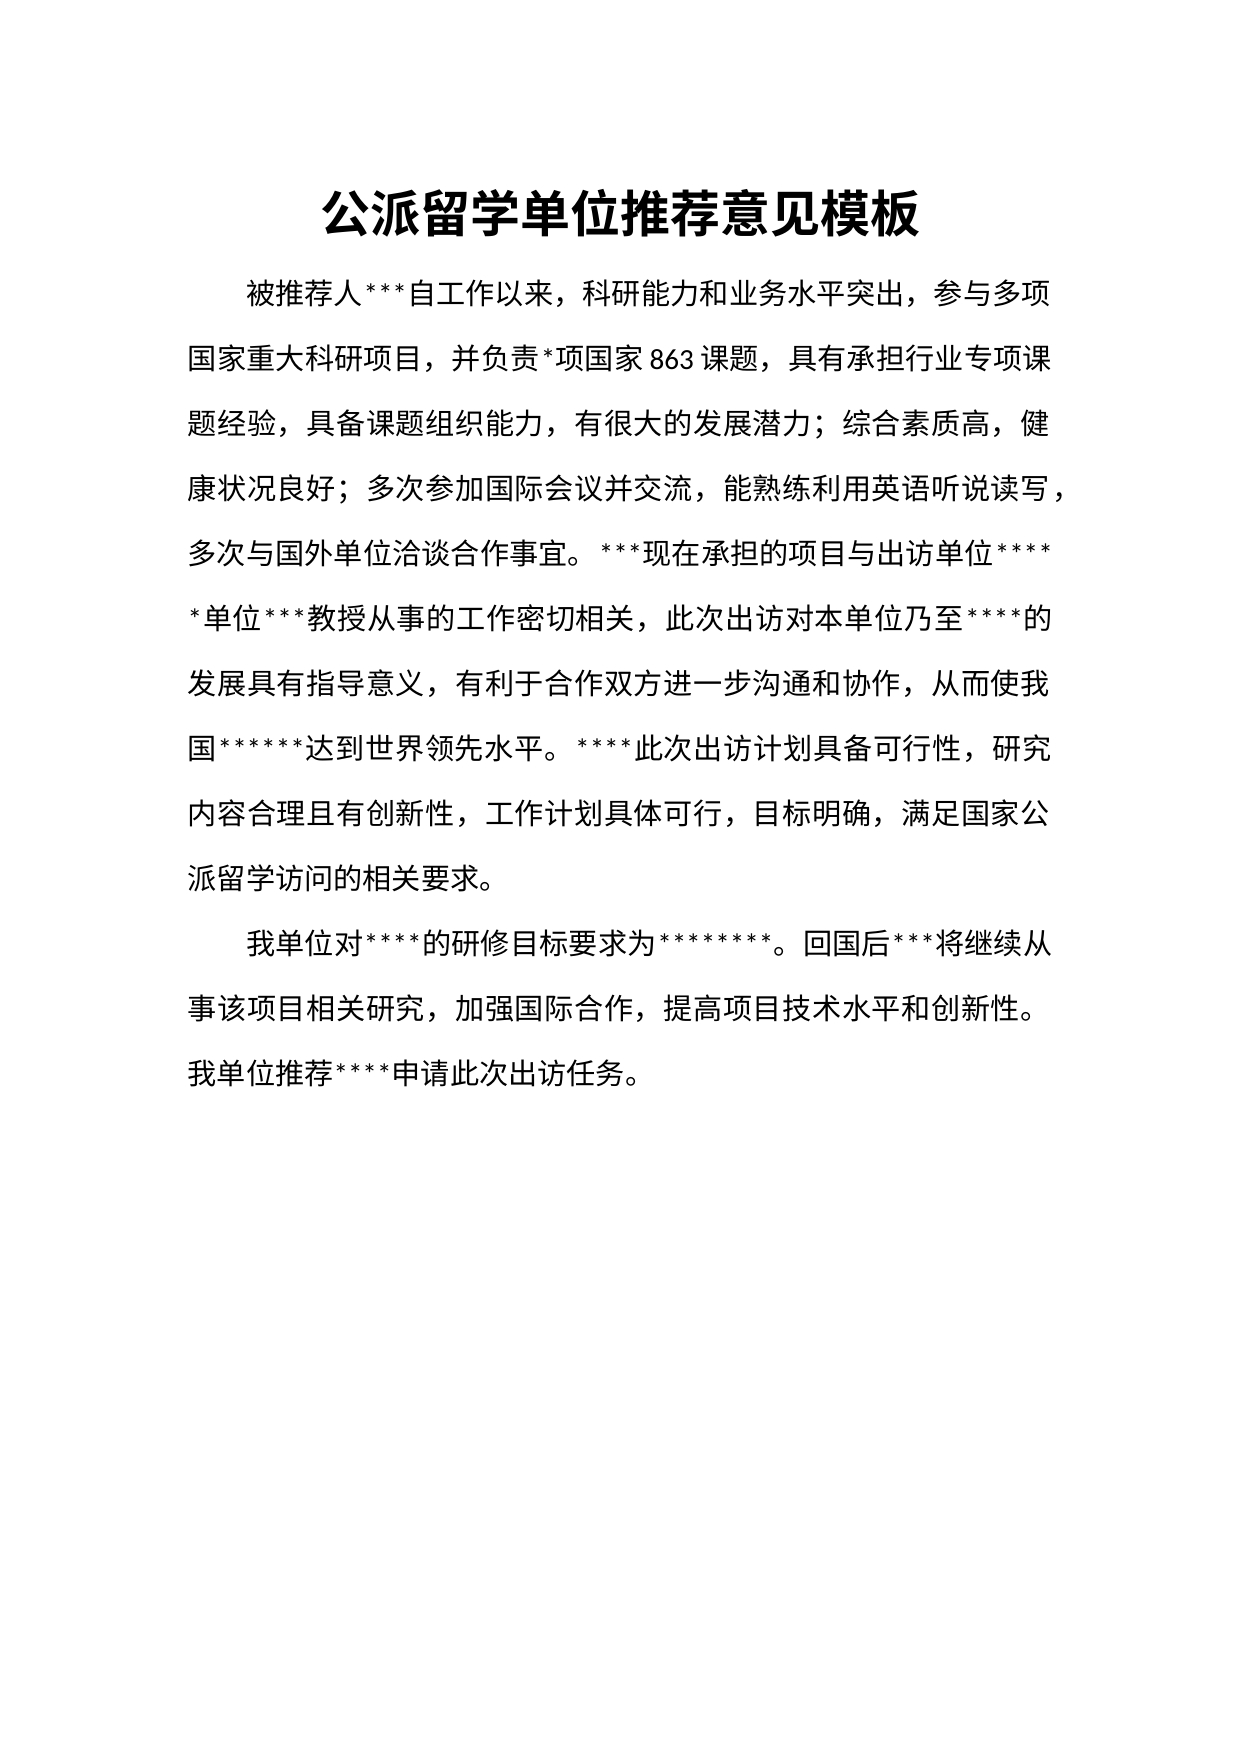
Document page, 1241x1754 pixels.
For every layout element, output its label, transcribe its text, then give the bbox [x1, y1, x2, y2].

text 公派留学单位推荐意见模板 [187, 162, 1053, 259]
text 我单位对****的研修目标要求为********。回国后***将继续从事该项目相关研究，加强国际合作，提高项目技术水平和创新性。我单位推荐****申请此次出访任务。 [187, 909, 1053, 1104]
text 被推荐人***自工作以来，科研能力和业务水平突出，参与多项国家重大科研项目，并负责*项国家863课题，具有承担行业专项课题经验，具备课题组织能力，有很大的发展潜力；综合素质高，健康状况良好；多次参加国际会议并交流，能熟练利用英语听说读写，多次与国外单位洽谈合作事宜。***现在承担的项目与出访单位*****单位***教授从事的工作密切相关，此次出访对本单位乃至****的发展具有指导意义，有利于合作双方进一步沟通和协作，从而使我国******达到世界领先水平。****此次出访计划具备可行性，研究内容合理且有创新性，工作计划具体可行，目标明确，满足国家公派留学访问的相关要求。 [187, 259, 1053, 909]
